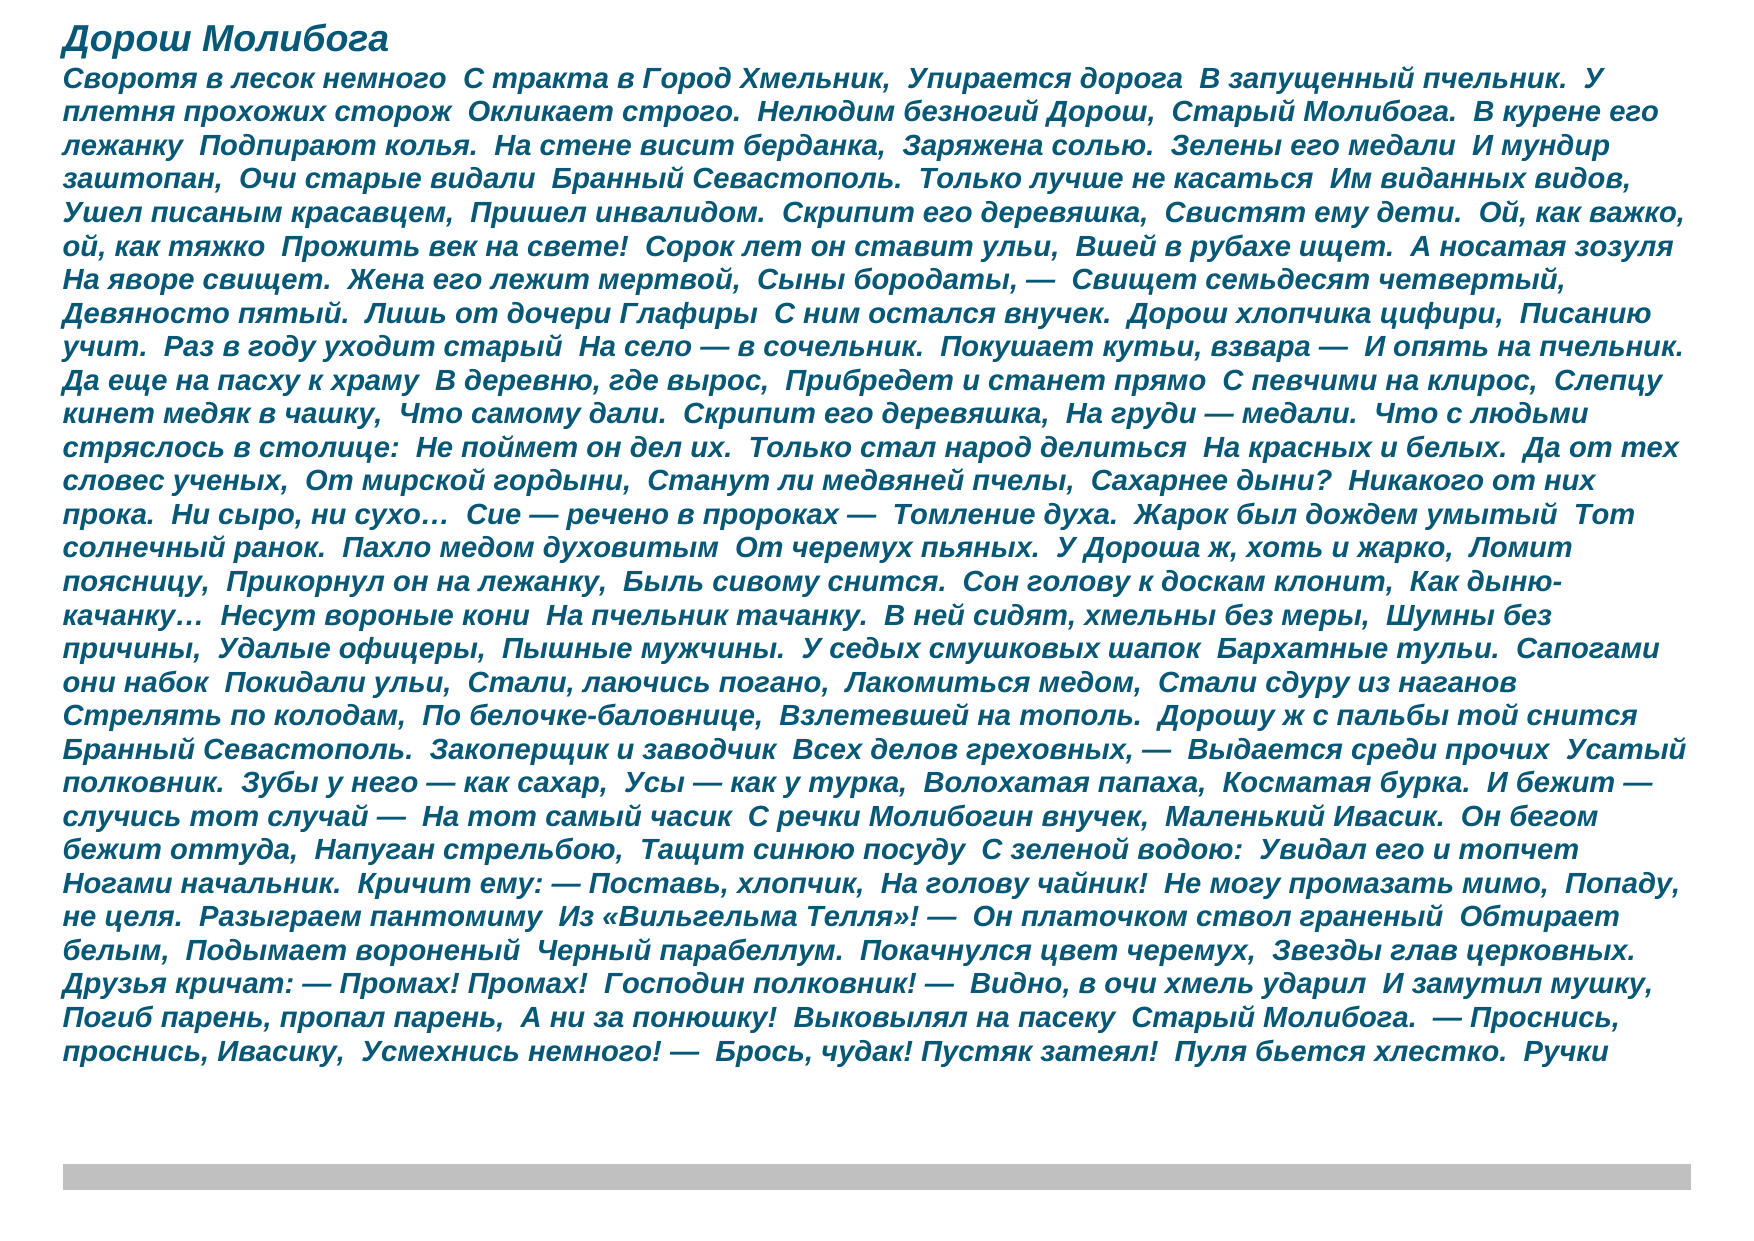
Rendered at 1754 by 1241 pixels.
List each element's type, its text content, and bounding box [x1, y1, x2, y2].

subtitle Дорош Молибога [62, 17, 1691, 60]
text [62, 61, 1691, 1067]
